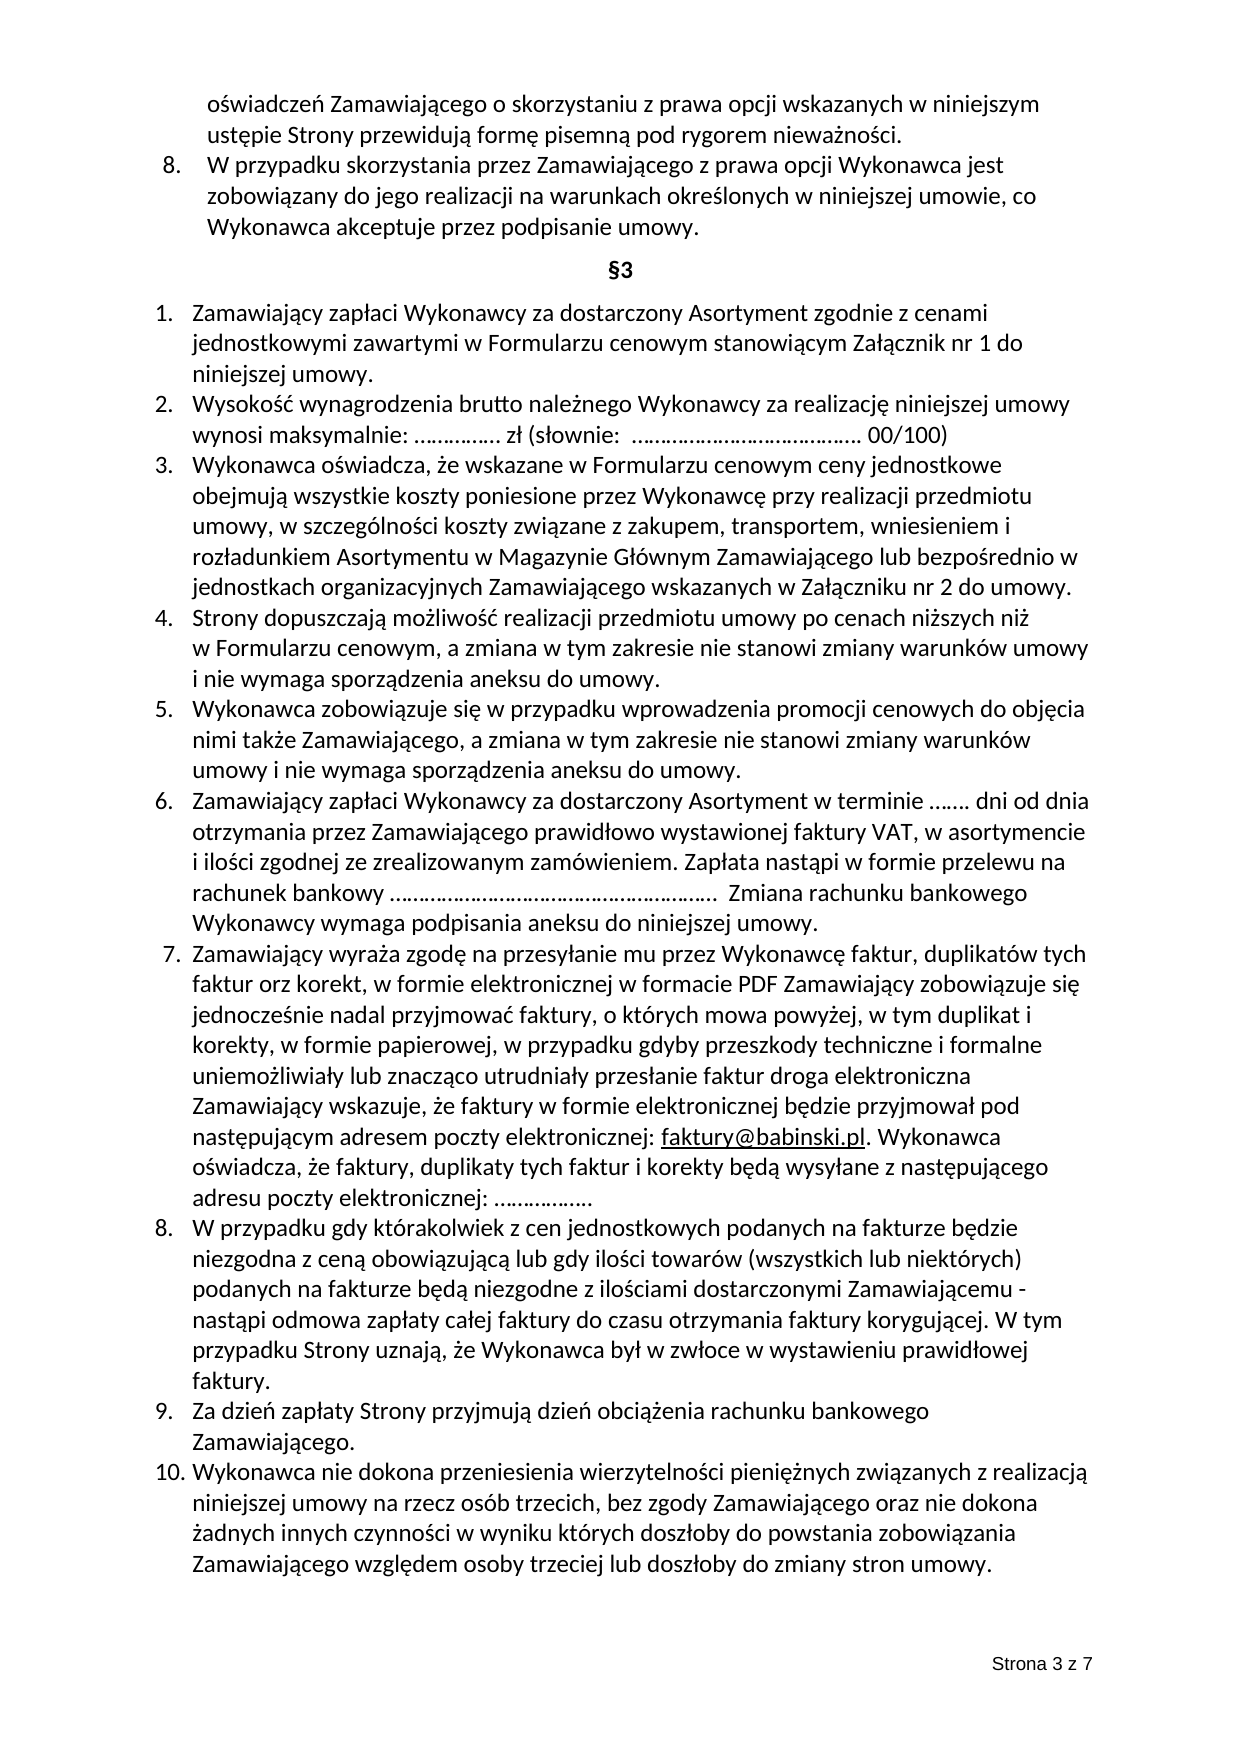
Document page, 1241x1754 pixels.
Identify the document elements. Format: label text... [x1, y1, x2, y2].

list W przypadku gdy którakolwiek z cen jednostkowych podanych na fakturze będzie niezgodna z ceną obowiązującą lub gdy ilości towarów (wszystkich lub niektórych) podanych na fakturze będą niezgodne z ilościami dostarczonymi Zamawiającemu - nastąpi odmowa zapłaty całej faktury do czasu otrzymania faktury korygującej. W tym przypadku Strony uznają, że Wykonawca był w zwłoce w wystawieniu prawidłowej faktury. [154, 1212, 1093, 1396]
list W przypadku skorzystania przez Zamawiającego z prawa opcji Wykonawca jest zobowiązany do jego realizacji na warunkach określonych w niniejszej umowie, co Wykonawca akceptuje przez podpisanie umowy. [162, 150, 1093, 241]
list Zamawiający wyraża zgodę na przesyłanie mu przez Wykonawcę faktur, duplikatów tych faktur orz korekt, w formie elektronicznej w formacie PDF Zamawiający zobowiązuje się jednocześnie nadal przyjmować faktury, o których mowa powyżej, w tym duplikat i korekty, w formie papierowej, w przypadku gdyby przeszkody techniczne i formalne uniemożliwiały lub znacząco utrudniały przesłanie faktur droga elektroniczna Zamawiający wskazuje, że faktury w formie elektronicznej będzie przyjmował pod następującym adresem poczty elektronicznej: faktury@babinski.pl. Wykonawca oświadcza, że faktury, duplikaty tych faktur i korekty będą wysyłane z następującego adresu poczty elektronicznej: …………….. [162, 938, 1093, 1212]
list Wysokość wynagrodzenia brutto należnego Wykonawcy za realizację niniejszej umowy wynosi maksymalnie: …………… zł (słownie: …………………………………. 00/100) [154, 388, 1093, 449]
text §3 [148, 254, 1093, 284]
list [207, 89, 1093, 150]
list Wykonawca oświadcza, że wskazane w Formularzu cenowym ceny jednostkowe obejmują wszystkie koszty poniesione przez Wykonawcę przy realizacji przedmiotu umowy, w szczególności koszty związane z zakupem, transportem, wniesieniem i rozładunkiem Asortymentu w Magazynie Głównym Zamawiającego lub bezpośrednio w jednostkach organizacyjnych Zamawiającego wskazanych w Załączniku nr 2 do umowy. [154, 449, 1093, 602]
list Za dzień zapłaty Strony przyjmują dzień obciążenia rachunku bankowego Zamawiającego. [154, 1396, 1093, 1457]
list Zamawiający zapłaci Wykonawcy za dostarczony Asortyment w terminie ……. dni od dnia otrzymania przez Zamawiającego prawidłowo wystawionej faktury VAT, w asortymencie i ilości zgodnej ze zrealizowanym zamówieniem. Zapłata nastąpi w formie przelewu na rachunek bankowy ………………………………………………… Zmiana rachunku bankowego Wykonawcy wymaga podpisania aneksu do niniejszej umowy. [154, 785, 1093, 938]
list Wykonawca zobowiązuje się w przypadku wprowadzenia promocji cenowych do objęcia nimi także Zamawiającego, a zmiana w tym zakresie nie stanowi zmiany warunków umowy i nie wymaga sporządzenia aneksu do umowy. [154, 693, 1093, 785]
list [154, 1457, 1093, 1579]
list Strony dopuszczają możliwość realizacji przedmiotu umowy po cenach niższych niż w Formularzu cenowym, a zmiana w tym zakresie nie stanowi zmiany warunków umowy i nie wymaga sporządzenia aneksu do umowy. [154, 602, 1093, 693]
list Zamawiający zapłaci Wykonawcy za dostarczony Asortyment zgodnie z cenami jednostkowymi zawartymi w Formularzu cenowym stanowiącym Załącznik nr 1 do niniejszej umowy. [154, 297, 1093, 388]
